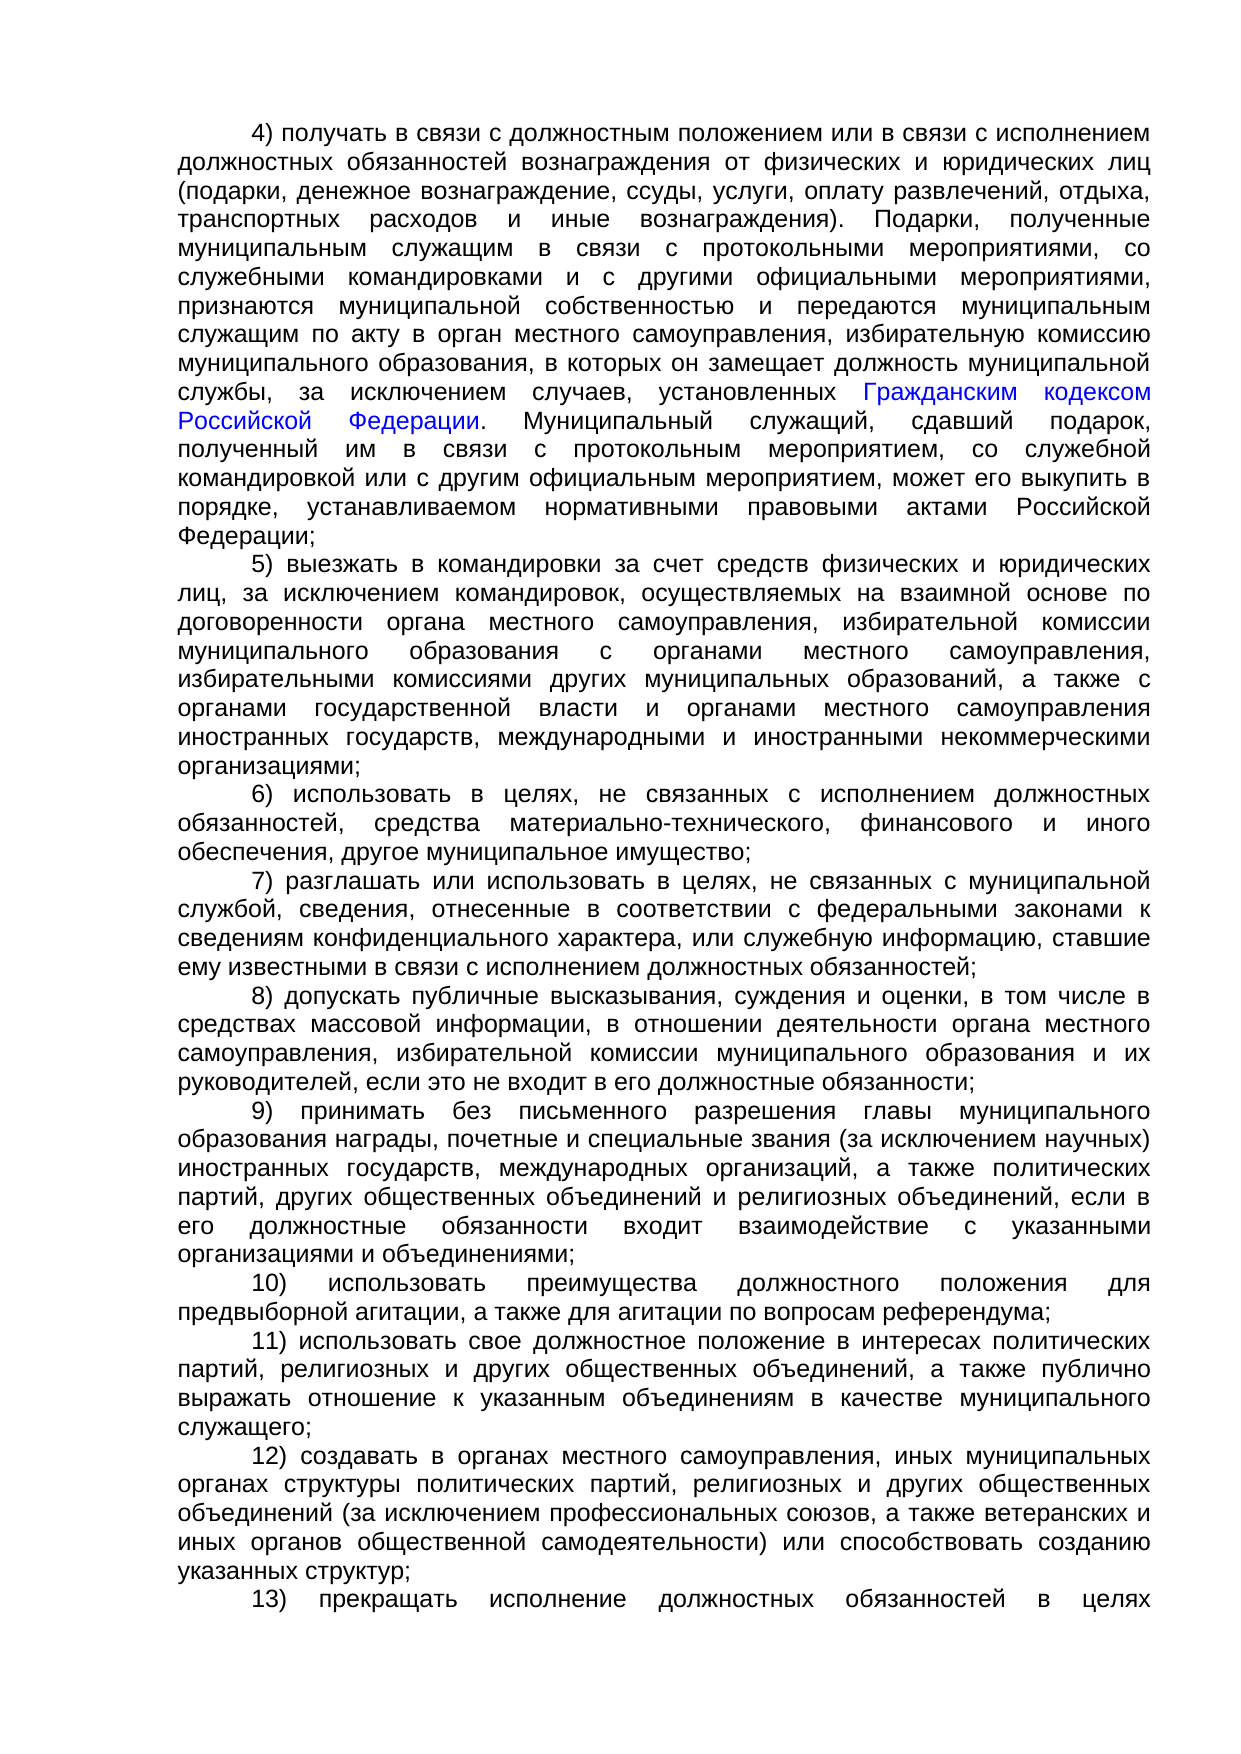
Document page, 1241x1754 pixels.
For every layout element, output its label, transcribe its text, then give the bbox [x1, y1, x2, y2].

text 10) использовать преимущества должностного положения для предвыборной агитации, а также для агитации по вопросам референдума; [177, 1268, 1152, 1326]
text 12) создавать в органах местного самоуправления, иных муниципальных органах структуры политических партий, религиозных и других общественных объединений (за исключением профессиональных союзов, а также ветеранских и иных органов общественной самодеятельности) или способствовать созданию указанных структур; [177, 1441, 1152, 1584]
text 7) разглашать или использовать в целях, не связанных с муниципальной службой, сведения, отнесенные в соответствии с федеральными законами к сведениям конфиденциального характера, или служебную информацию, ставшие ему известными в связи с исполнением должностных обязанностей; [177, 866, 1152, 981]
text 9) принимать без письменного разрешения главы муниципального образования награды, почетные и специальные звания (за исключением научных) иностранных государств, международных организаций, а также политических партий, других общественных объединений и религиозных объединений, если в его должностные обязанности входит взаимодействие с указанными организациями и объединениями; [177, 1096, 1152, 1268]
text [177, 1584, 1152, 1613]
text 4) получать в связи с должностным положением или в связи с исполнением должностных обязанностей вознаграждения от физических и юридических лиц (подарки, денежное вознаграждение, ссуды, услуги, оплату развлечений, отдыха, транспортных расходов и иные вознаграждения). Подарки, полученные муниципальным служащим в связи с протокольными мероприятиями, со служебными командировками и с другими официальными мероприятиями, признаются муниципальной собственностью и передаются муниципальным служащим по акту в орган местного самоуправления, избирательную комиссию муниципального образования, в которых он замещает должность муниципальной службы, за исключением случаев, установленных Гражданским кодексом Российской Федерации. Муниципальный служащий, сдавший подарок, полученный им в связи с протокольным мероприятием, со служебной командировкой или с другим официальным мероприятием, может его выкупить в порядке, устанавливаемом нормативными правовыми актами Российской Федерации; [177, 118, 1152, 549]
text 5) выезжать в командировки за счет средств физических и юридических лиц, за исключением командировок, осуществляемых на взаимной основе по договоренности органа местного самоуправления, избирательной комиссии муниципального образования с органами местного самоуправления, избирательными комиссиями других муниципальных образований, а также с органами государственной власти и органами местного самоуправления иностранных государств, международными и иностранными некоммерческими организациями; [177, 549, 1152, 779]
text 6) использовать в целях, не связанных с исполнением должностных обязанностей, средства материально-технического, финансового и иного обеспечения, другое муниципальное имущество; [177, 779, 1152, 866]
text 11) использовать свое должностное положение в интересах политических партий, религиозных и других общественных объединений, а также публично выражать отношение к указанным объединениям в качестве муниципального служащего; [177, 1326, 1152, 1441]
text 8) допускать публичные высказывания, суждения и оценки, в том числе в средствах массовой информации, в отношении деятельности органа местного самоуправления, избирательной комиссии муниципального образования и их руководителей, если это не входит в его должностные обязанности; [177, 981, 1152, 1096]
